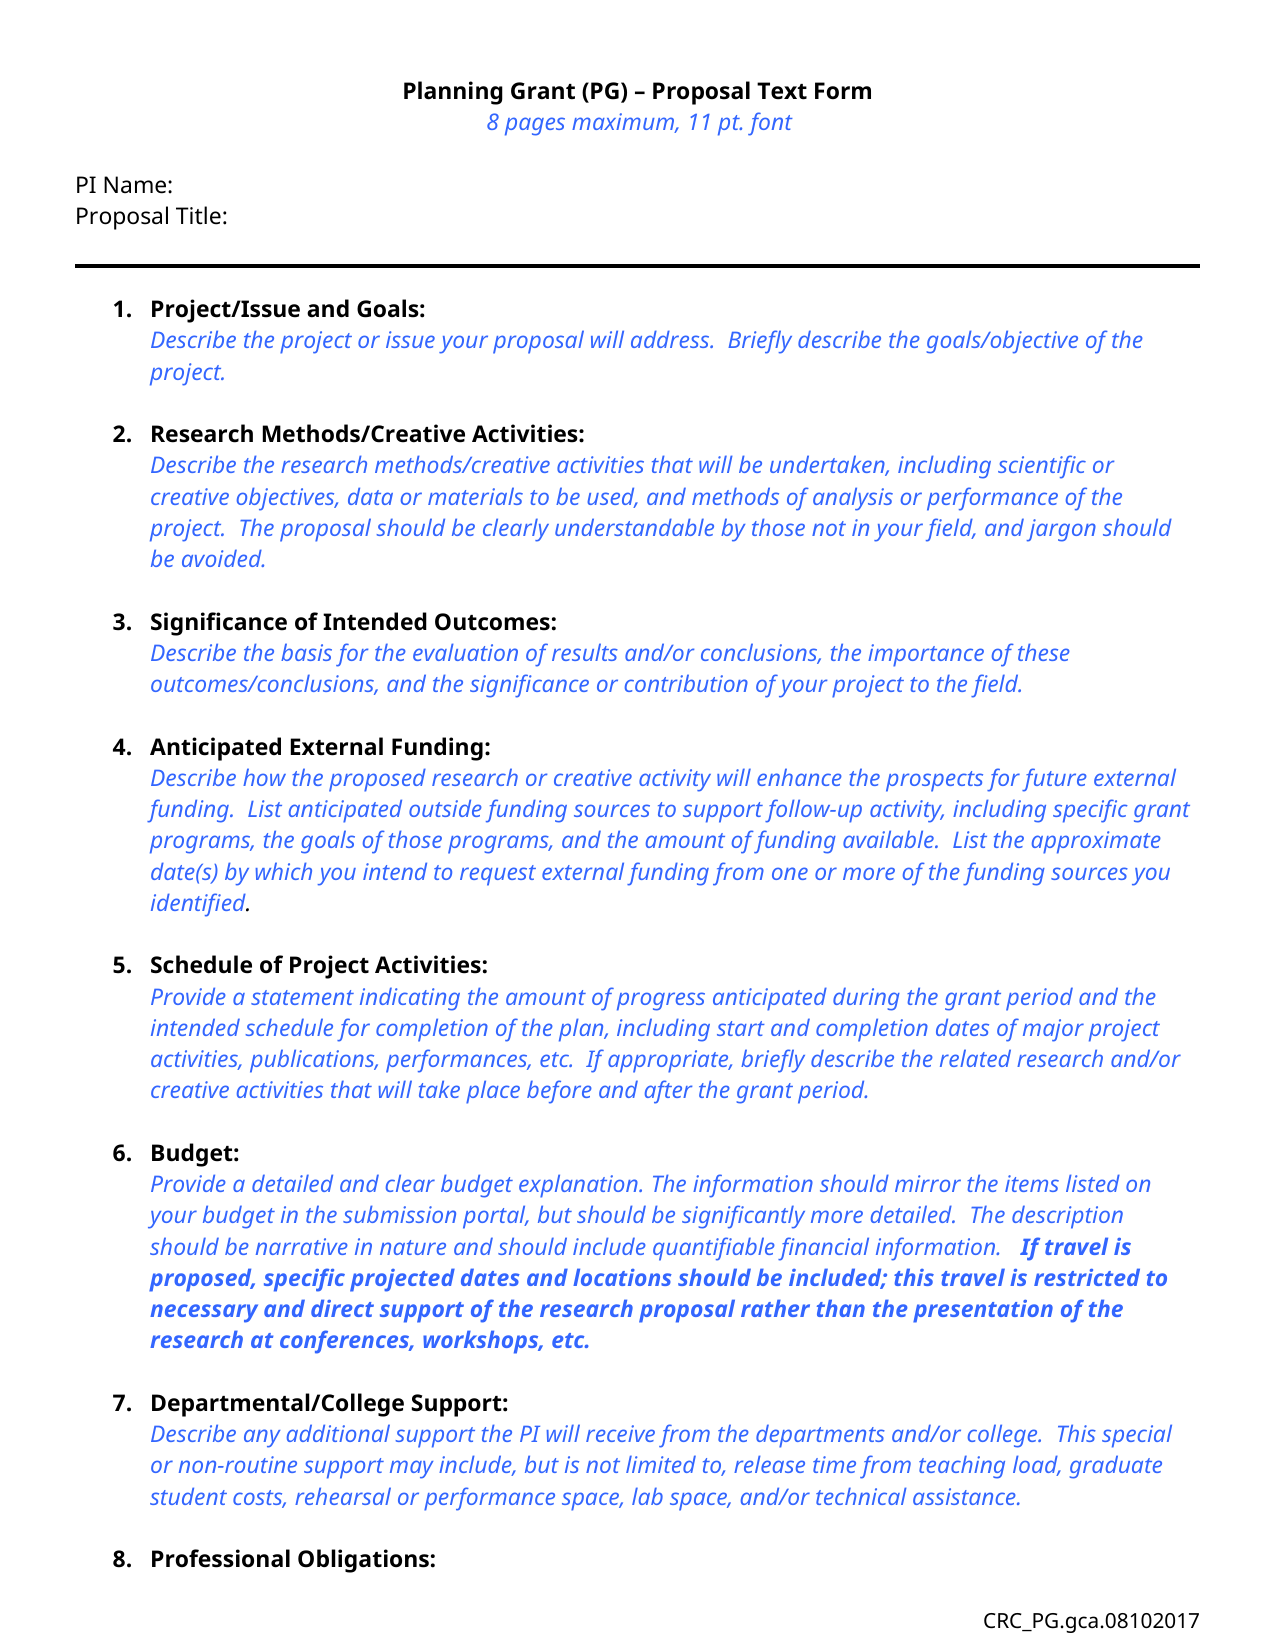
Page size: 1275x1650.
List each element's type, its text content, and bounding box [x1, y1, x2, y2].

list Anticipated External Funding: Describe how the proposed research or creative activity will enhance the prospects for future external funding. List anticipated outside funding sources to support follow-up activity, including specific grant programs, the goals of those programs, and the amount of funding available. List the approximate date(s) by which you intend to request external funding from one or more of the funding sources you identified. [112, 731, 1200, 918]
text Describe the project or issue your proposal will address. Briefly describe the goals/objective of the project. [150, 324, 1200, 387]
list Schedule of Project Activities: Provide a statement indicating the amount of progress anticipated during the grant period and the intended schedule for completion of the plan, including start and completion dates of major project activities, publications, performances, etc. If appropriate, briefly describe the related research and/or creative activities that will take place before and after the grant period. [112, 949, 1200, 1106]
list Departmental/College Support: Describe any additional support the PI will receive from the departments and/or college. This special or non-routine support may include, but is not limited to, release time from teaching load, graduate student costs, rehearsal or performance space, lab space, and/or technical assistance. [112, 1387, 1200, 1512]
text Planning Grant (PG) – Proposal Text Form [75, 75, 1200, 106]
list Budget: Provide a detailed and clear budget explanation. The information should mirror the items listed on your budget in the submission portal, but should be significantly more detailed. The description should be narrative in nature and should include quantifiable financial information. If travel is proposed, specific projected dates and locations should be included; this travel is restricted to necessary and direct support of the research proposal rather than the presentation of the research at conferences, workshops, etc. [112, 1137, 1200, 1356]
text Proposal Title: [75, 200, 1200, 231]
list Significance of Intended Outcomes: Describe the basis for the evaluation of results and/or conclusions, the importance of these outcomes/conclusions, and the significance or contribution of your project to the field. [112, 606, 1200, 699]
text PI Name: [75, 169, 1200, 200]
list Research Methods/Creative Activities: Describe the research methods/creative activities that will be undertaken, including scientific or creative objectives, data or materials to be used, and methods of analysis or performance of the project. The proposal should be clearly understandable by those not in your field, and jargon should be avoided. [112, 418, 1200, 574]
text 8 pages maximum, 11 pt. font [75, 106, 1200, 137]
list Professional Obligations: [112, 1543, 1200, 1574]
list Project/Issue and Goals: [112, 293, 1200, 324]
